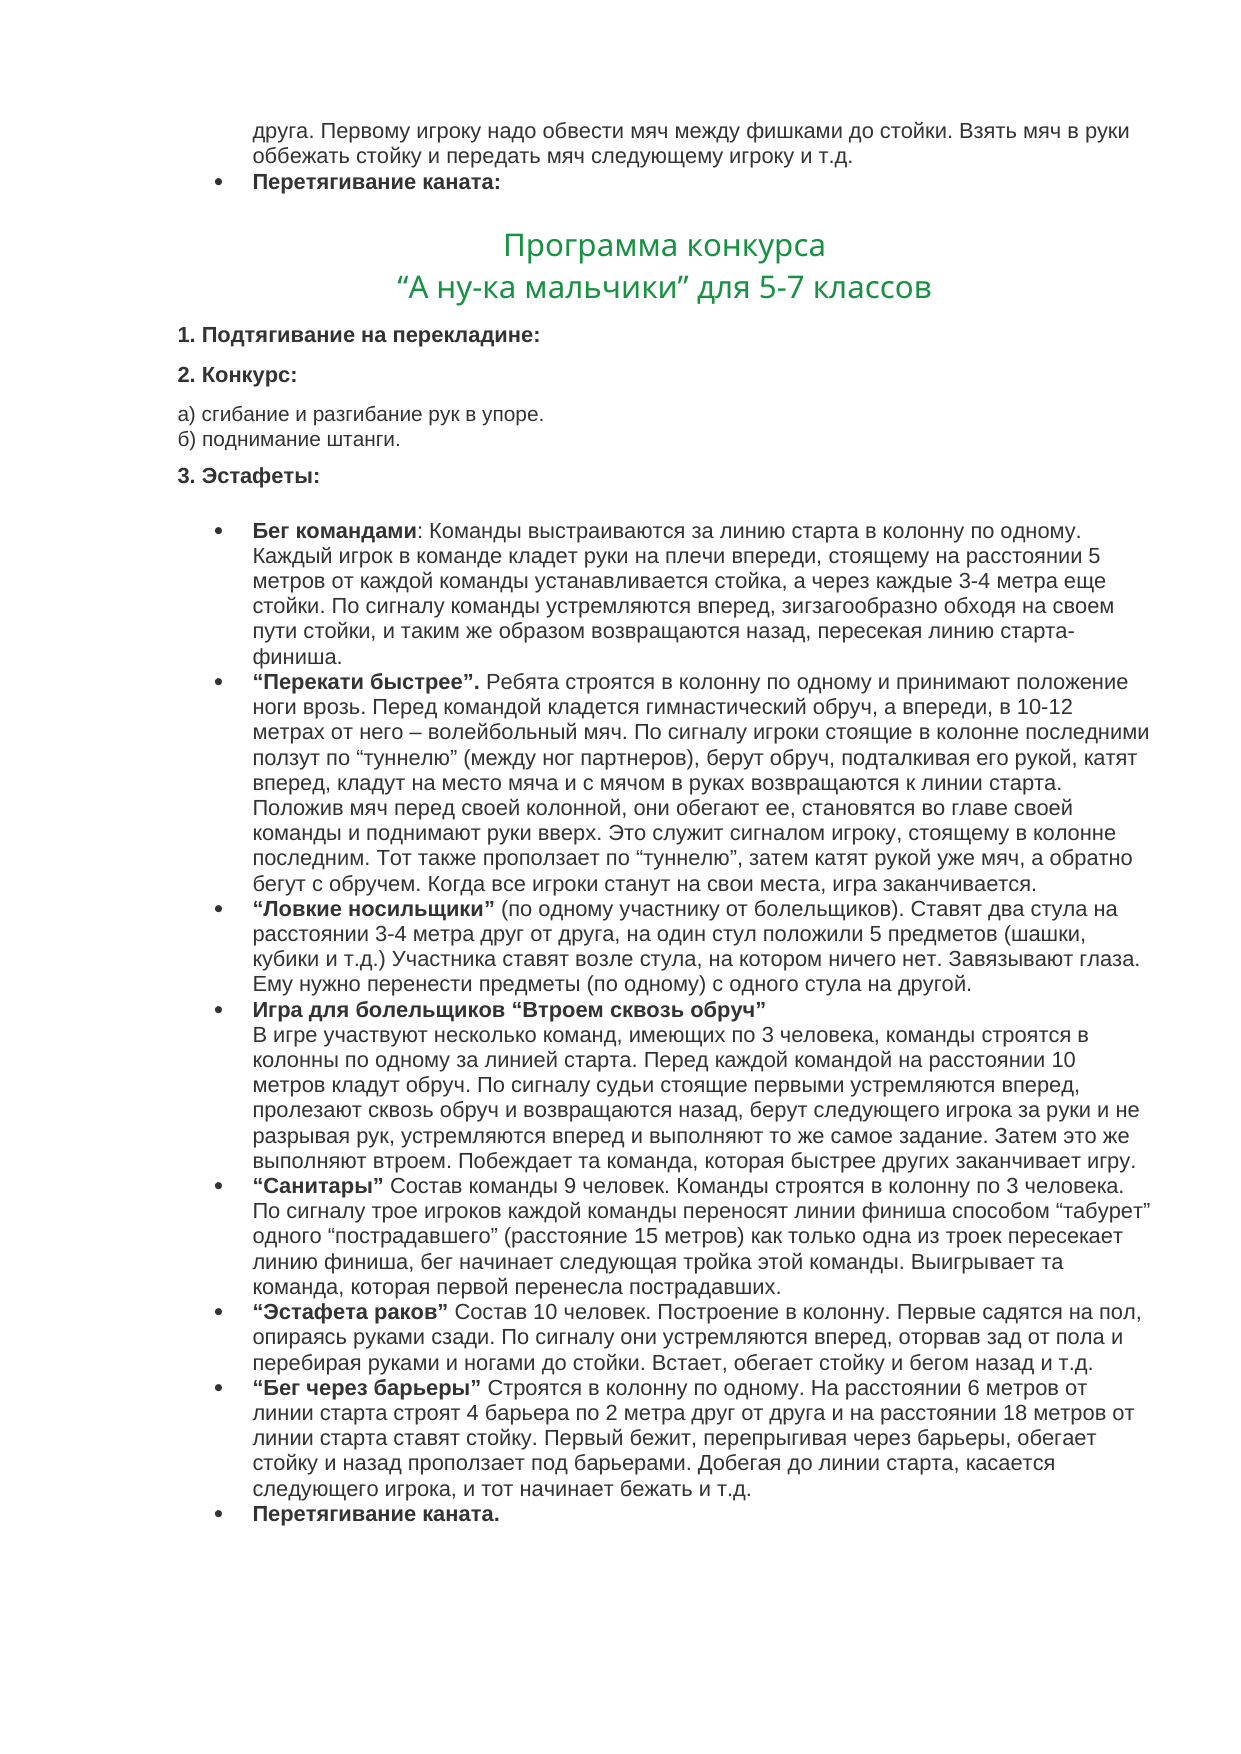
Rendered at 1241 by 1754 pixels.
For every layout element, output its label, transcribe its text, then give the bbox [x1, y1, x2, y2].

list Бег командами: Команды выстраиваются за линию старта в колонну по одному. Каждый игрок в команде кладет руки на плечи впереди, стоящему на расстоянии 5 метров от каждой команды устанавливается стойка, а через каждые 3-4 метра еще стойки. По сигналу команды устремляются вперед, зигзагообразно обходя на своем пути стойки, и таким же образом возвращаются назад, пересекая линию старта-финиша. [215, 518, 1152, 669]
list “Бег через барьеры” Строятся в колонну по одному. На расстоянии 6 метров от линии старта строят 4 барьера по 2 метра друг от друга и на расстоянии 18 метров от линии старта ставят стойку. Первый бежит, перепрыгивая через барьеры, обегает стойку и назад проползает под барьерами. Добегая до линии старта, касается следующего игрока, и тот начинает бежать и т.д. [215, 1375, 1152, 1501]
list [215, 118, 1152, 168]
list Игра для болельщиков “Втроем сквозь обруч” В игре участвуют несколько команд, имеющих по 3 человека, команды строятся в колонны по одному за линией старта. Перед каждой командой на расстоянии 10 метров кладут обруч. По сигналу судьи стоящие первыми устремляются вперед, пролезают сквозь обруч и возвращаются назад, берут следующего игрока за руки и не разрывая рук, устремляются вперед и выполняют то же самое задание. Затем это же выполняют втроем. Побеждает та команда, которая быстрее других заканчивает игру. [215, 997, 1152, 1173]
text 3. Эстафеты: [177, 463, 1152, 488]
list “Эстафета раков” Состав 10 человек. Построение в колонну. Первые садятся на пол, опираясь руками сзади. По сигналу они устремляются вперед, оторвав зад от пола и перебирая руками и ногами до стойки. Встает, обегает стойку и бегом назад и т.д. [215, 1299, 1152, 1375]
text 2. Конкурс: [177, 361, 1152, 387]
list Перетягивание каната: [215, 168, 1152, 194]
text 1. Подтягивание на перекладине: [177, 322, 1152, 347]
list “Ловкие носильщики” (по одному участнику от болельщиков). Ставят два стула на расстоянии 3-4 метра друг от друга, на один стул положили 5 предметов (шашки, кубики и т.д.) Участника ставят возле стула, на котором ничего нет. Завязывают глаза. Ему нужно перенести предметы (по одному) с одного стула на другой. [215, 896, 1152, 997]
text а) сгибание и разгибание рук в упоре. б) поднимание штанги. [177, 401, 1152, 451]
list Перетягивание каната. [215, 1501, 1152, 1526]
list “Санитары” Состав команды 9 человек. Команды строятся в колонну по 3 человека. По сигналу трое игроков каждой команды переносят линии финиша способом “табурет” одного “пострадавшего” (расстояние 15 метров) как только одна из троек пересекает линию финиша, бег начинает следующая тройка этой команды. Выигрывает та команда, которая первой перенесла пострадавших. [215, 1173, 1152, 1299]
text Программа конкурса “А ну-ка мальчики” для 5-7 классов [177, 223, 1152, 308]
list “Перекати быстрее”. Ребята строятся в колонну по одному и принимают положение ноги врозь. Перед командой кладется гимнастический обруч, а впереди, в 10-12 метрах от него – волейбольный мяч. По сигналу игроки стоящие в колонне последними ползут по “туннелю” (между ног партнеров), берут обруч, подталкивая его рукой, катят вперед, кладут на место мяча и с мячом в руках возвращаются к линии старта. Положив мяч перед своей колонной, они обегают ее, становятся во главе своей команды и поднимают руки вверх. Это служит сигналом игроку, стоящему в колонне последним. Тот также проползает по “туннелю”, затем катят рукой уже мяч, а обратно бегут с обручем. Когда все игроки станут на свои места, игра заканчивается. [215, 669, 1152, 896]
